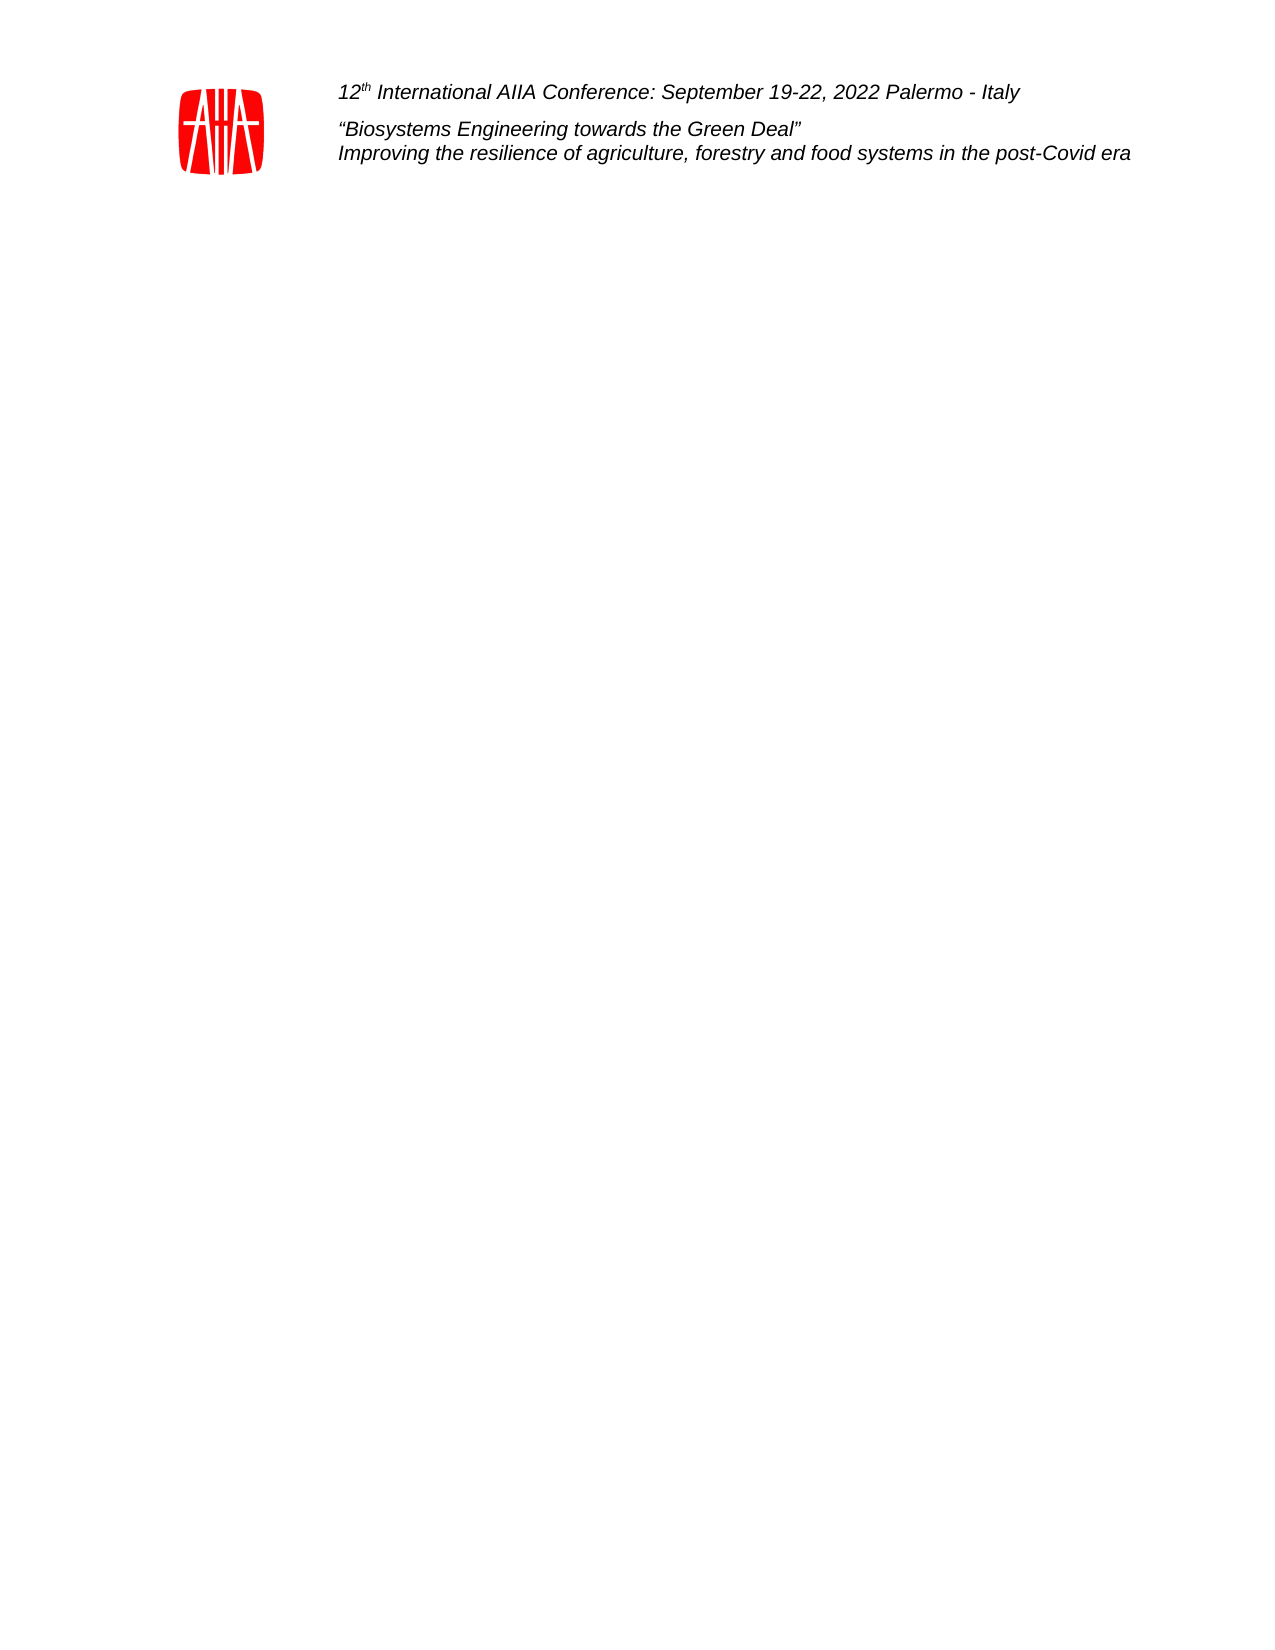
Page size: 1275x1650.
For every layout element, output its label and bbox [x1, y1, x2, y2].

picture [176, 87, 265, 176]
